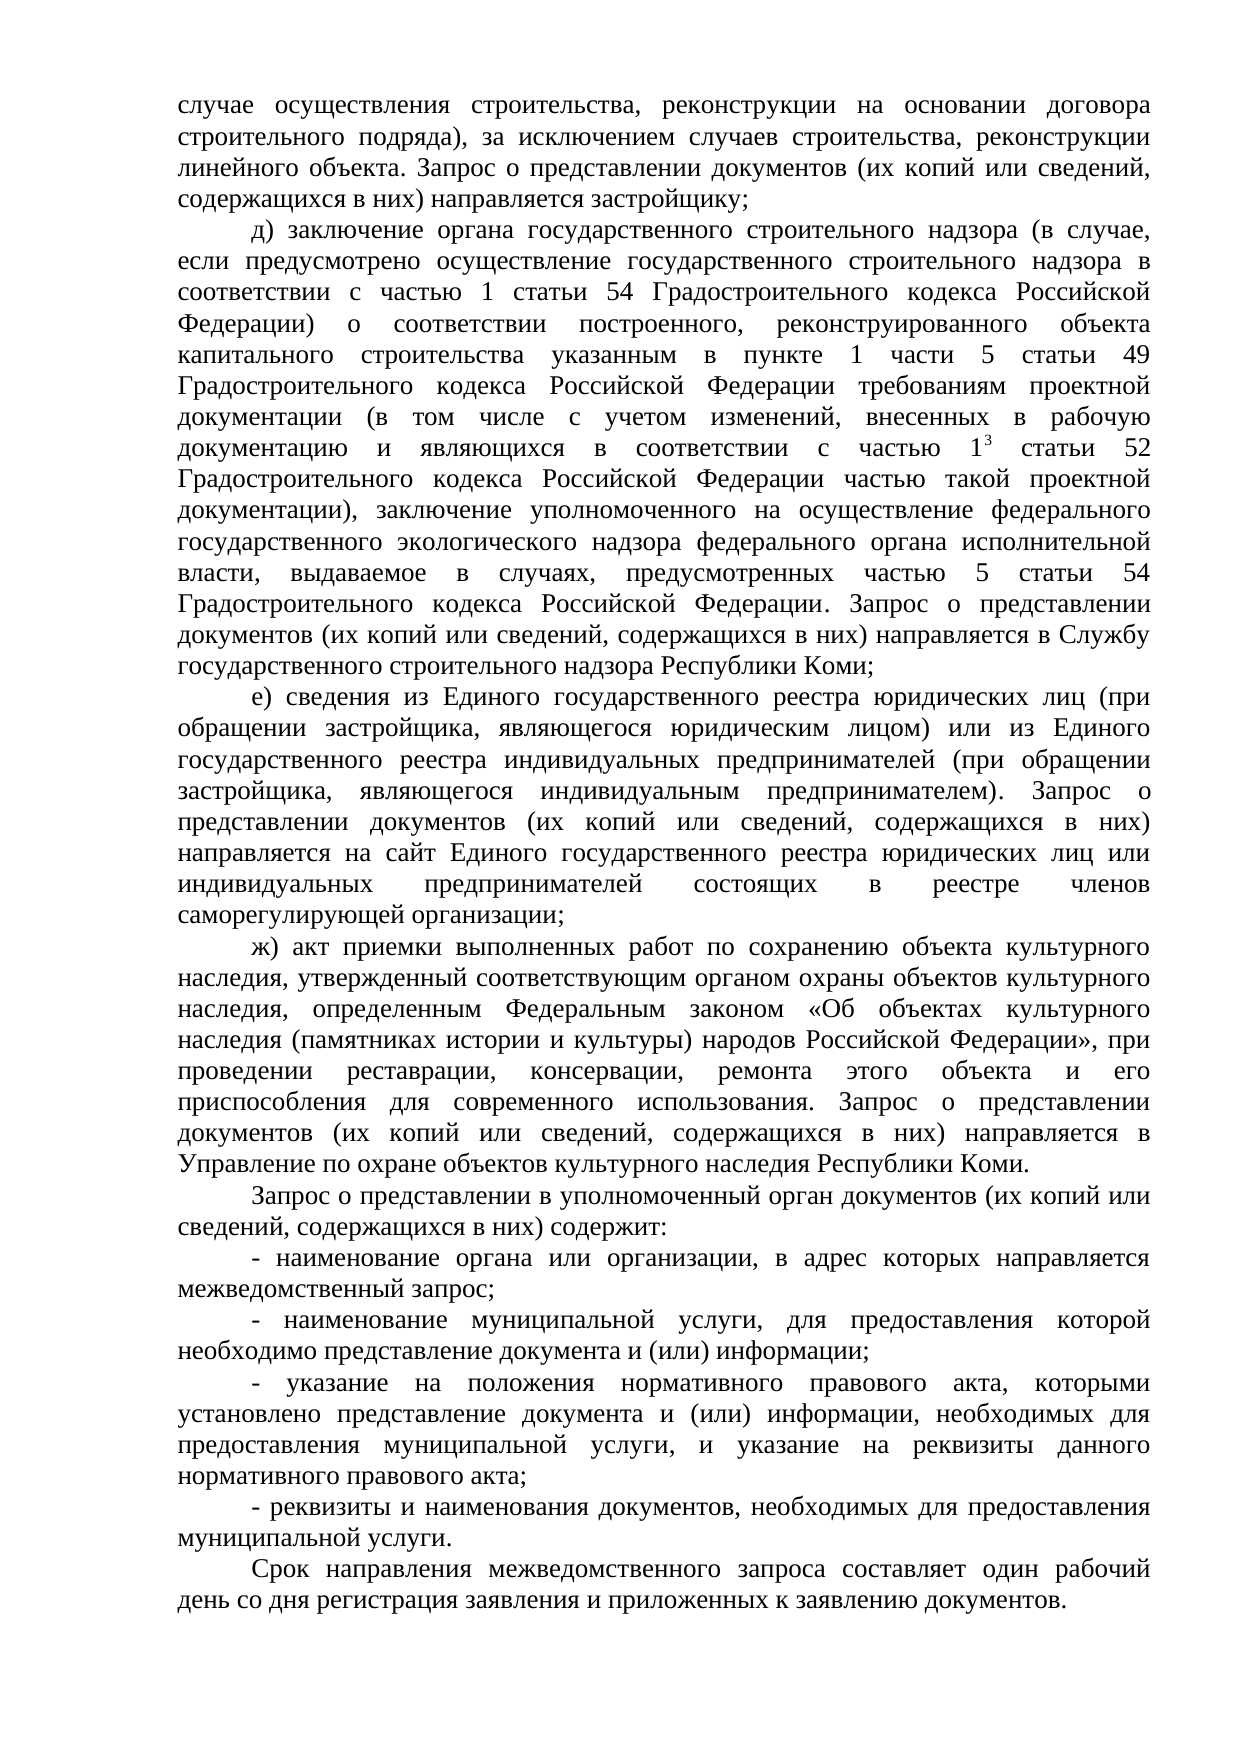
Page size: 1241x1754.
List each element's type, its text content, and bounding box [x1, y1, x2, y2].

text - наименование органа или организации, в адрес которых направляется межведомственный запрос; [177, 1241, 1152, 1303]
text - наименование муниципальной услуги, для предоставления которой необходимо представление документа и (или) информации; [177, 1303, 1152, 1366]
text д) заключение органа государственного строительного надзора (в случае, если предусмотрено осуществление государственного строительного надзора в соответствии с частью 1 статьи 54 Градостроительного кодекса Российской Федерации) о соответствии построенного, реконструированного объекта капитального строительства указанным в пункте 1 части 5 статьи 49 Градостроительного кодекса Российской Федерации требованиям проектной документации (в том числе с учетом изменений, внесенных в рабочую документацию и являющихся в соответствии с частью 13 статьи 52 Градостроительного кодекса Российской Федерации частью такой проектной документации), заключение уполномоченного на осуществление федерального государственного экологического надзора федерального органа исполнительной власти, выдаваемое в случаях, предусмотренных частью 5 статьи 54 Градостроительного кодекса Российской Федерации. Запрос о представлении документов (их копий или сведений, содержащихся в них) направляется в Службу государственного строительного надзора Республики Коми; [177, 213, 1152, 680]
text - реквизиты и наименования документов, необходимых для предоставления муниципальной услуги. [177, 1490, 1152, 1552]
text ж) акт приемки выполненных работ по сохранению объекта культурного наследия, утвержденный соответствующим органом охраны объектов культурного наследия, определенным Федеральным законом «Об объектах культурного наследия (памятниках истории и культуры) народов Российской Федерации», при проведении реставрации, консервации, ремонта этого объекта и его приспособления для современного использования. Запрос о представлении документов (их копий или сведений, содержащихся в них) направляется в Управление по охране объектов культурного наследия Республики Коми. [177, 929, 1152, 1179]
text Срок направления межведомственного запроса составляет один рабочий день со дня регистрация заявления и приложенных к заявлению документов. [177, 1552, 1152, 1615]
text е) сведения из Единого государственного реестра юридических лиц (при обращении застройщика, являющегося юридическим лицом) или из Единого государственного реестра индивидуальных предпринимателей (при обращении застройщика, являющегося индивидуальным предпринимателем). Запрос о представлении документов (их копий или сведений, содержащихся в них) направляется на сайт Единого государственного реестра юридических лиц или индивидуальных предпринимателей состоящих в реестре членов саморегулирующей организации; [177, 680, 1152, 929]
text - указание на положения нормативного правового акта, которыми установлено представление документа и (или) информации, необходимых для предоставления муниципальной услуги, и указание на реквизиты данного нормативного правового акта; [177, 1366, 1152, 1490]
text Запрос о представлении в уполномоченный орган документов (их копий или сведений, содержащихся в них) содержит: [177, 1179, 1152, 1241]
